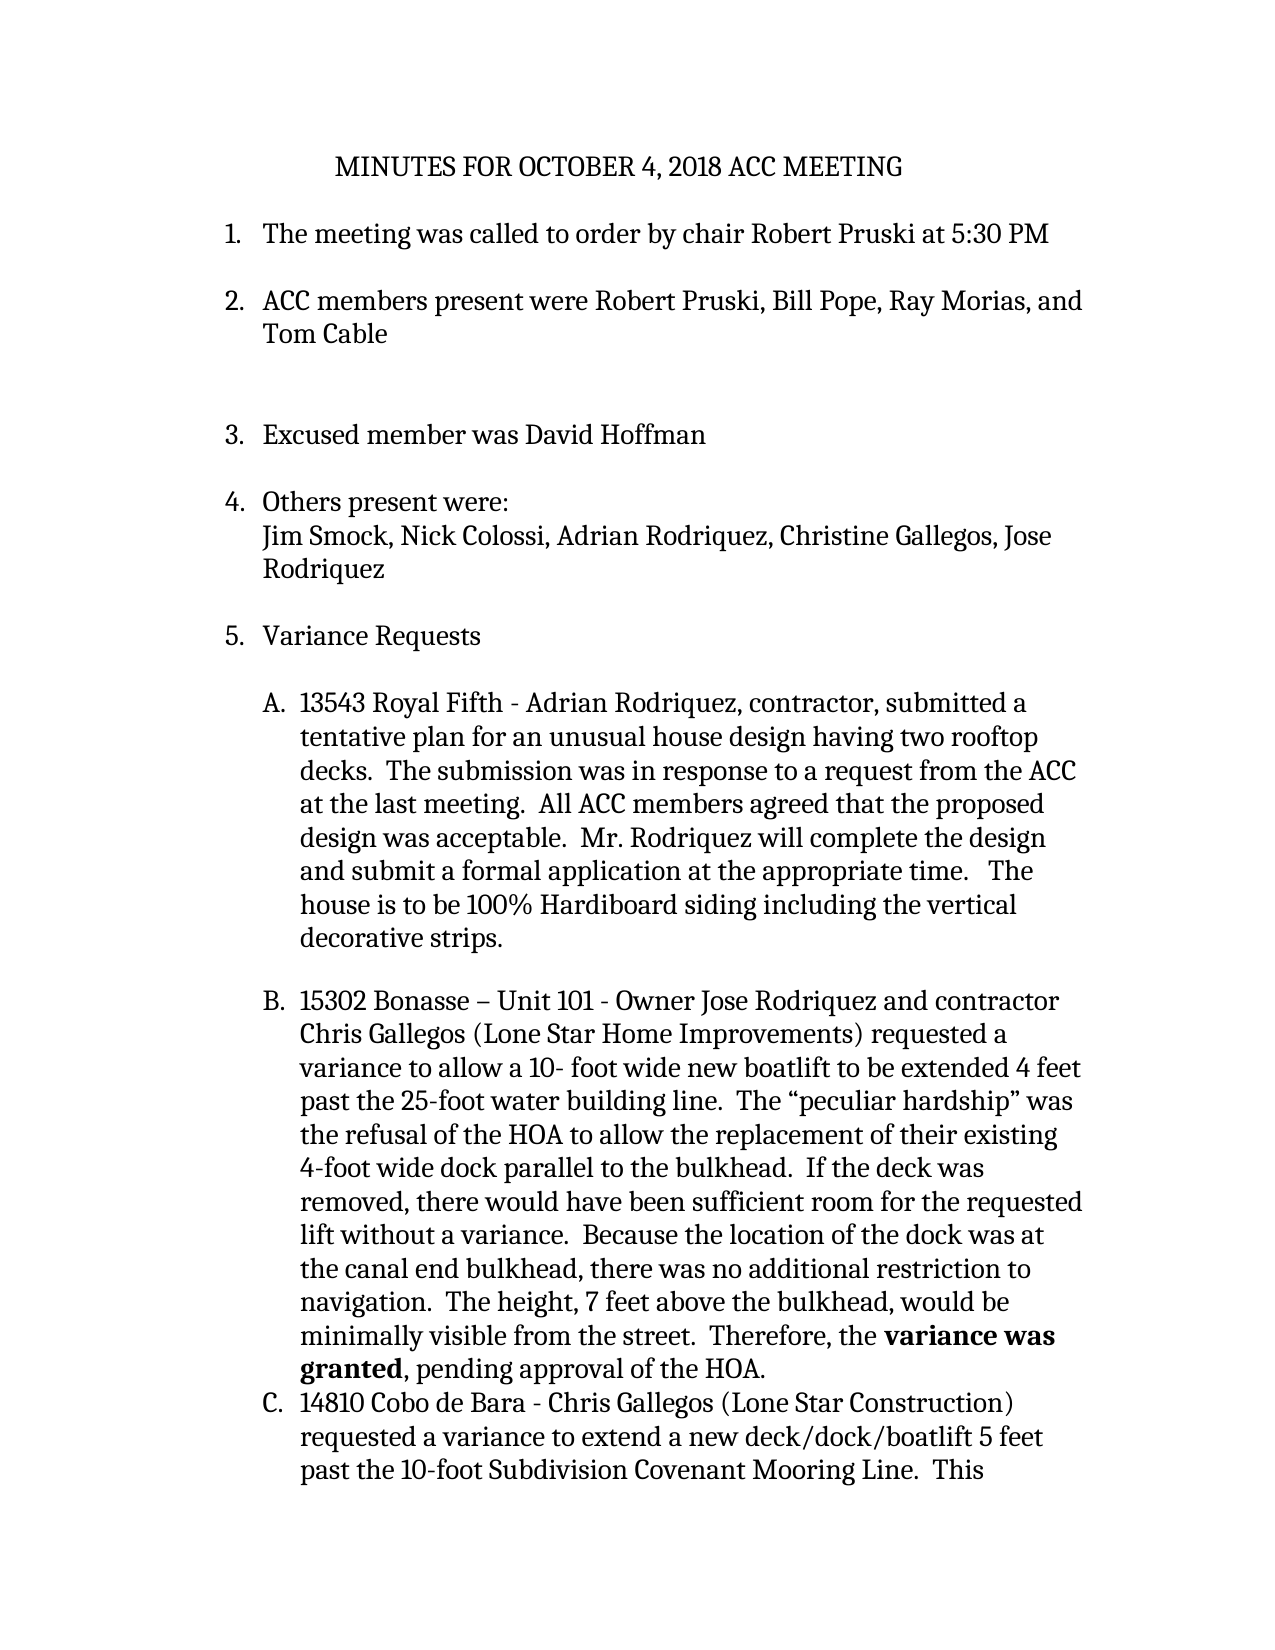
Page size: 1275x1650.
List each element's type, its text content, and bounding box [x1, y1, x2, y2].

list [262, 1386, 1087, 1487]
text MINUTES FOR OCTOBER 4, 2018 ACC MEETING [187, 150, 1087, 183]
list 15302 Bonasse – Unit 101 - Owner Jose Rodriquez and contractor Chris Gallegos (Lone Star Home Improvements) requested a variance to allow a 10- foot wide new boatlift to be extended 4 feet past the 25-foot water building line. The “peculiar hardship” was the refusal of the HOA to allow the replacement of their existing 4-foot wide dock parallel to the bulkhead. If the deck was removed, there would have been sufficient room for the requested lift without a variance. Because the location of the dock was at the canal end bulkhead, there was no additional restriction to navigation. The height, 7 feet above the bulkhead, would be minimally visible from the street. Therefore, the variance was granted, pending approval of the HOA. [262, 984, 1087, 1386]
list Jim Smock, Nick Colossi, Adrian Rodriquez, Christine Gallegos, Jose Rodriquez [262, 519, 1087, 586]
list Others present were: [225, 485, 1087, 519]
list Excused member was David Hoffman [225, 418, 1087, 452]
list ACC members present were Robert Pruski, Bill Pope, Ray Morias, and Tom Cable [225, 284, 1087, 351]
list 13543 Royal Fifth - Adrian Rodriquez, contractor, submitted a tentative plan for an unusual house design having two rooftop decks. The submission was in response to a request from the ACC at the last meeting. All ACC members agreed that the proposed design was acceptable. Mr. Rodriquez will complete the design and submit a formal application at the appropriate time. The house is to be 100% Hardiboard siding including the vertical decorative strips. [262, 687, 1087, 955]
list Variance Requests [225, 619, 1087, 653]
list The meeting was called to order by chair Robert Pruski at 5:30 PM [225, 217, 1087, 251]
